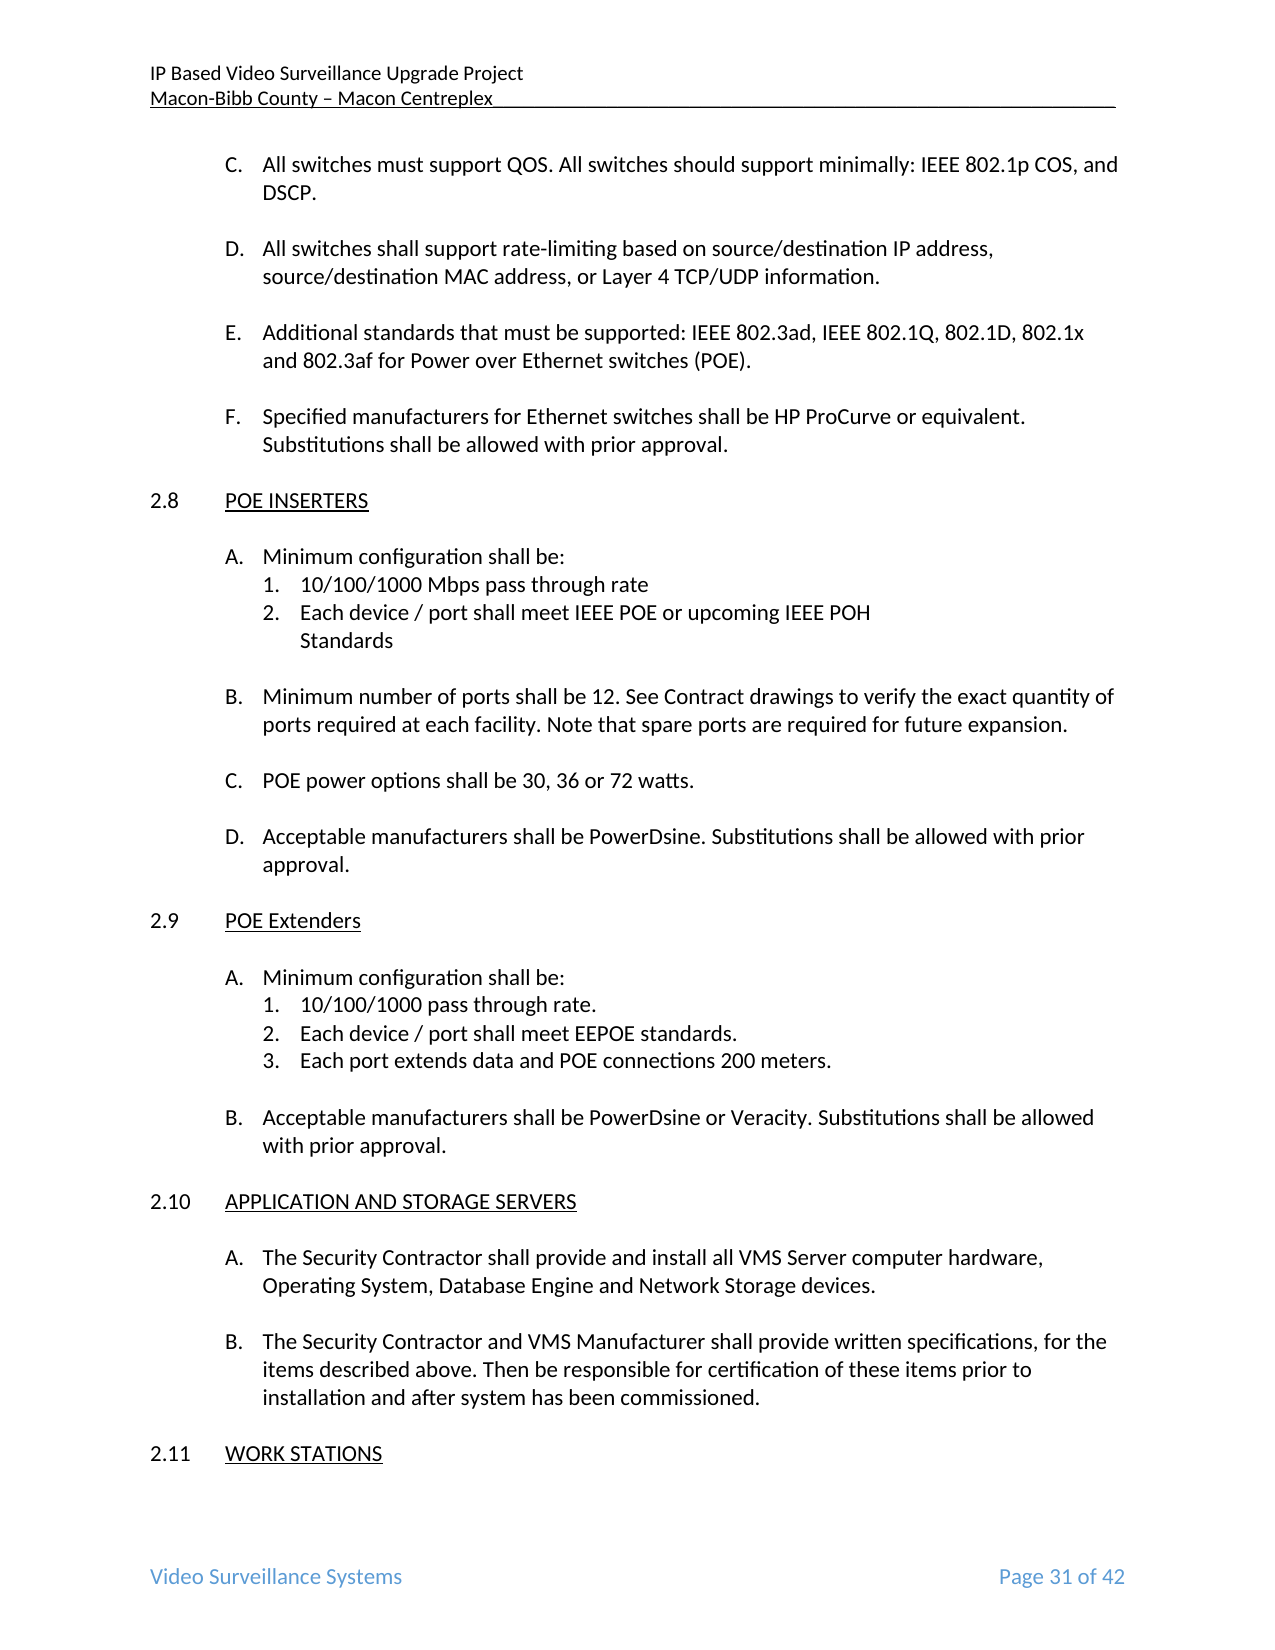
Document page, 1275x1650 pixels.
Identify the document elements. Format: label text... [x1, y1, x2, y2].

list POE power options shall be 30, 36 or 72 watts. [225, 766, 1125, 794]
list All switches shall support rate-limiting based on source/destination IP address, source/destination MAC address, or Layer 4 TCP/UDP information. [225, 234, 1125, 290]
list Minimum configuration shall be: [225, 542, 1125, 570]
text 2.10 APPLICATION AND STORAGE SERVERS [150, 1187, 1125, 1215]
list Each port extends data and POE connections 200 meters. [262, 1047, 1125, 1075]
list All switches must support QOS. All switches should support minimally: IEEE 802.1p COS, and DSCP. [225, 150, 1125, 206]
text 2.9 POE Extenders [150, 907, 1125, 934]
list 10/100/1000 Mbps pass through rate [262, 570, 1125, 598]
list Acceptable manufacturers shall be PowerDsine or Veracity. Substitutions shall be allowed with prior approval. [225, 1103, 1125, 1159]
list Each device / port shall meet IEEE POE or upcoming IEEE POH [262, 598, 1125, 626]
list Minimum number of ports shall be 12. See Contract drawings to verify the exact quantity of ports required at each facility. Note that spare ports are required for future expansion. [225, 682, 1125, 738]
list Additional standards that must be supported: IEEE 802.3ad, IEEE 802.1Q, 802.1D, 802.1x and 802.3af for Power over Ethernet switches (POE). [225, 318, 1125, 374]
list Specified manufacturers for Ethernet switches shall be HP ProCurve or equivalent. Substitutions shall be allowed with prior approval. [225, 402, 1125, 458]
list The Security Contractor shall provide and install all VMS Server computer hardware, Operating System, Database Engine and Network Storage devices. [225, 1243, 1125, 1299]
list Minimum configuration shall be: [225, 963, 1125, 991]
list Acceptable manufacturers shall be PowerDsine. Substitutions shall be allowed with prior approval. [225, 822, 1125, 878]
list 10/100/1000 pass through rate. [262, 991, 1125, 1019]
list Each device / port shall meet EEPOE standards. [262, 1019, 1125, 1047]
text 2.8 POE INSERTERS [150, 486, 1125, 514]
text 2.11 WORK STATIONS [150, 1439, 1125, 1467]
text Standards [300, 626, 1125, 654]
list The Security Contractor and VMS Manufacturer shall provide written specifications, for the items described above. Then be responsible for certification of these items prior to installation and after system has been commissioned. [225, 1327, 1125, 1411]
